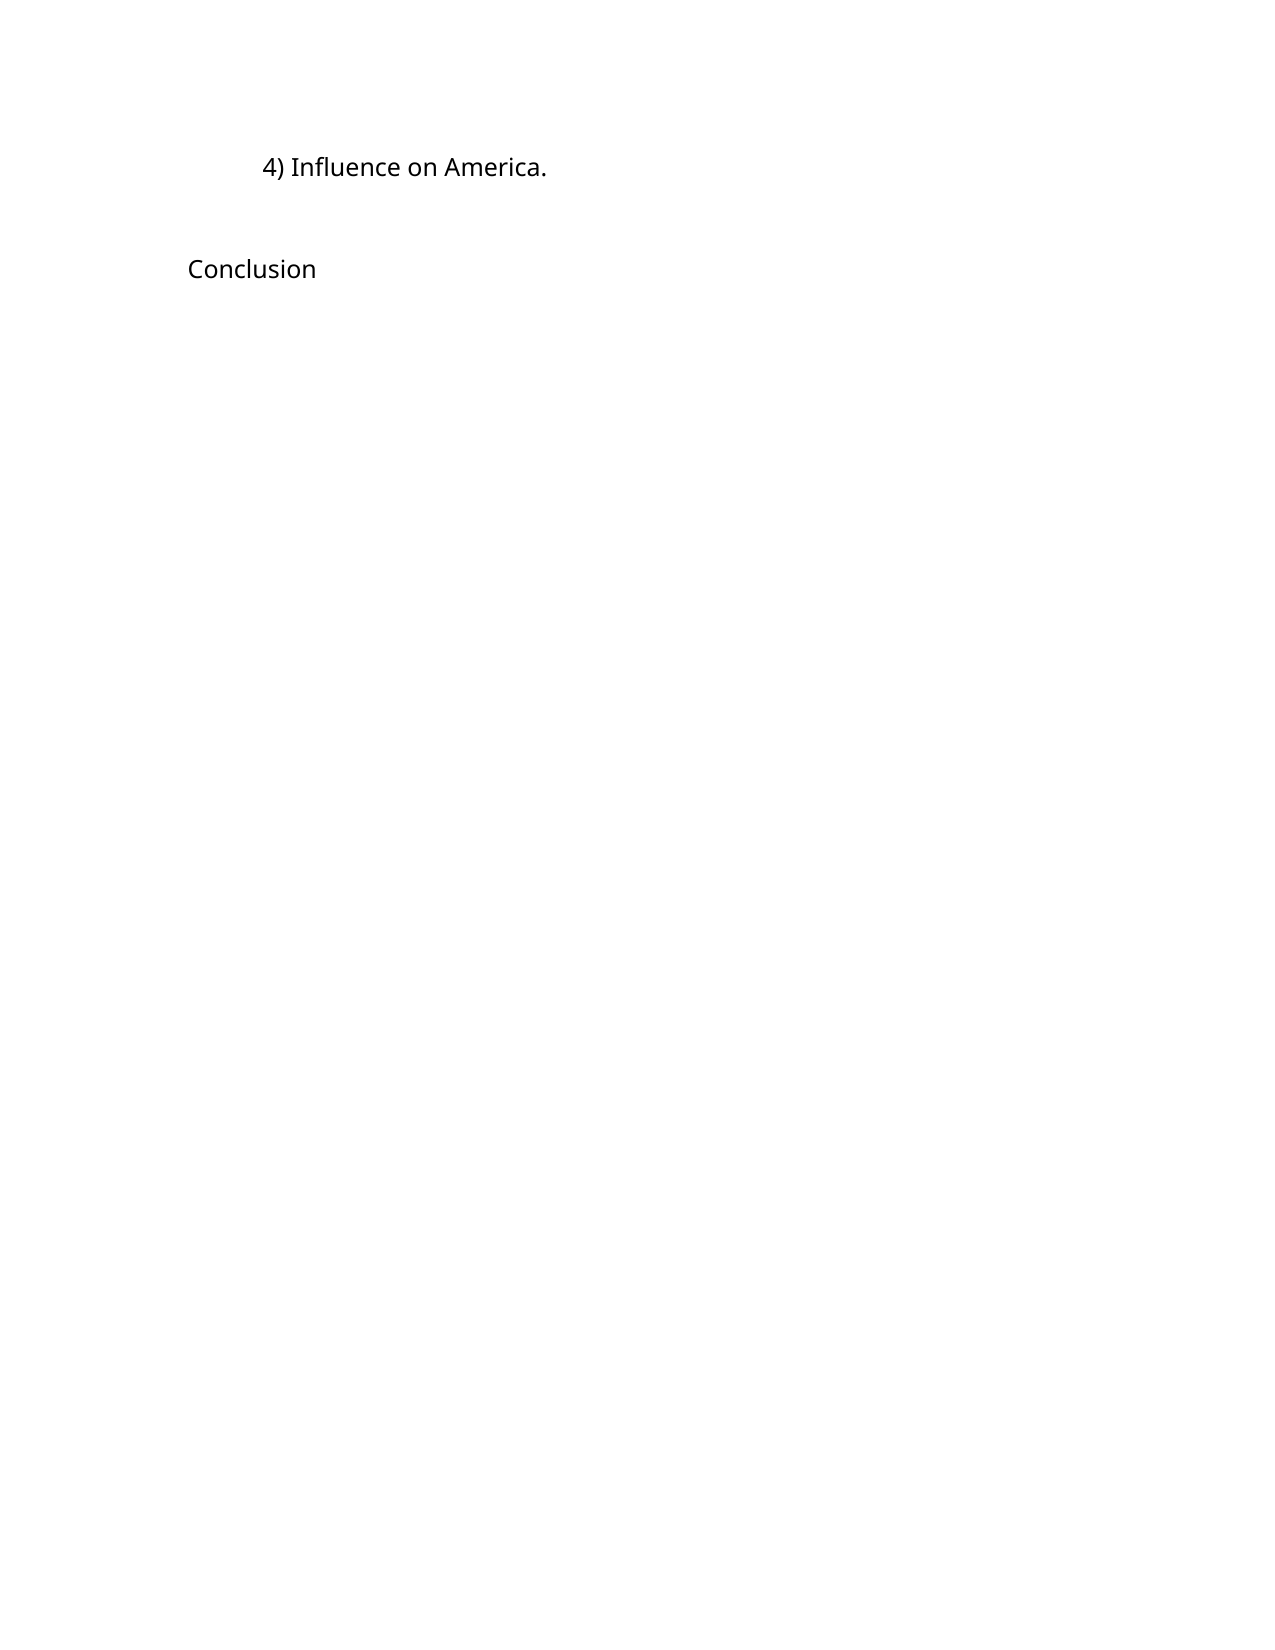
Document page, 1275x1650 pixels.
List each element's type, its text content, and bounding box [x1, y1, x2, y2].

text 4) Influence on America. [187, 150, 1087, 184]
text Conclusion [187, 252, 1087, 286]
